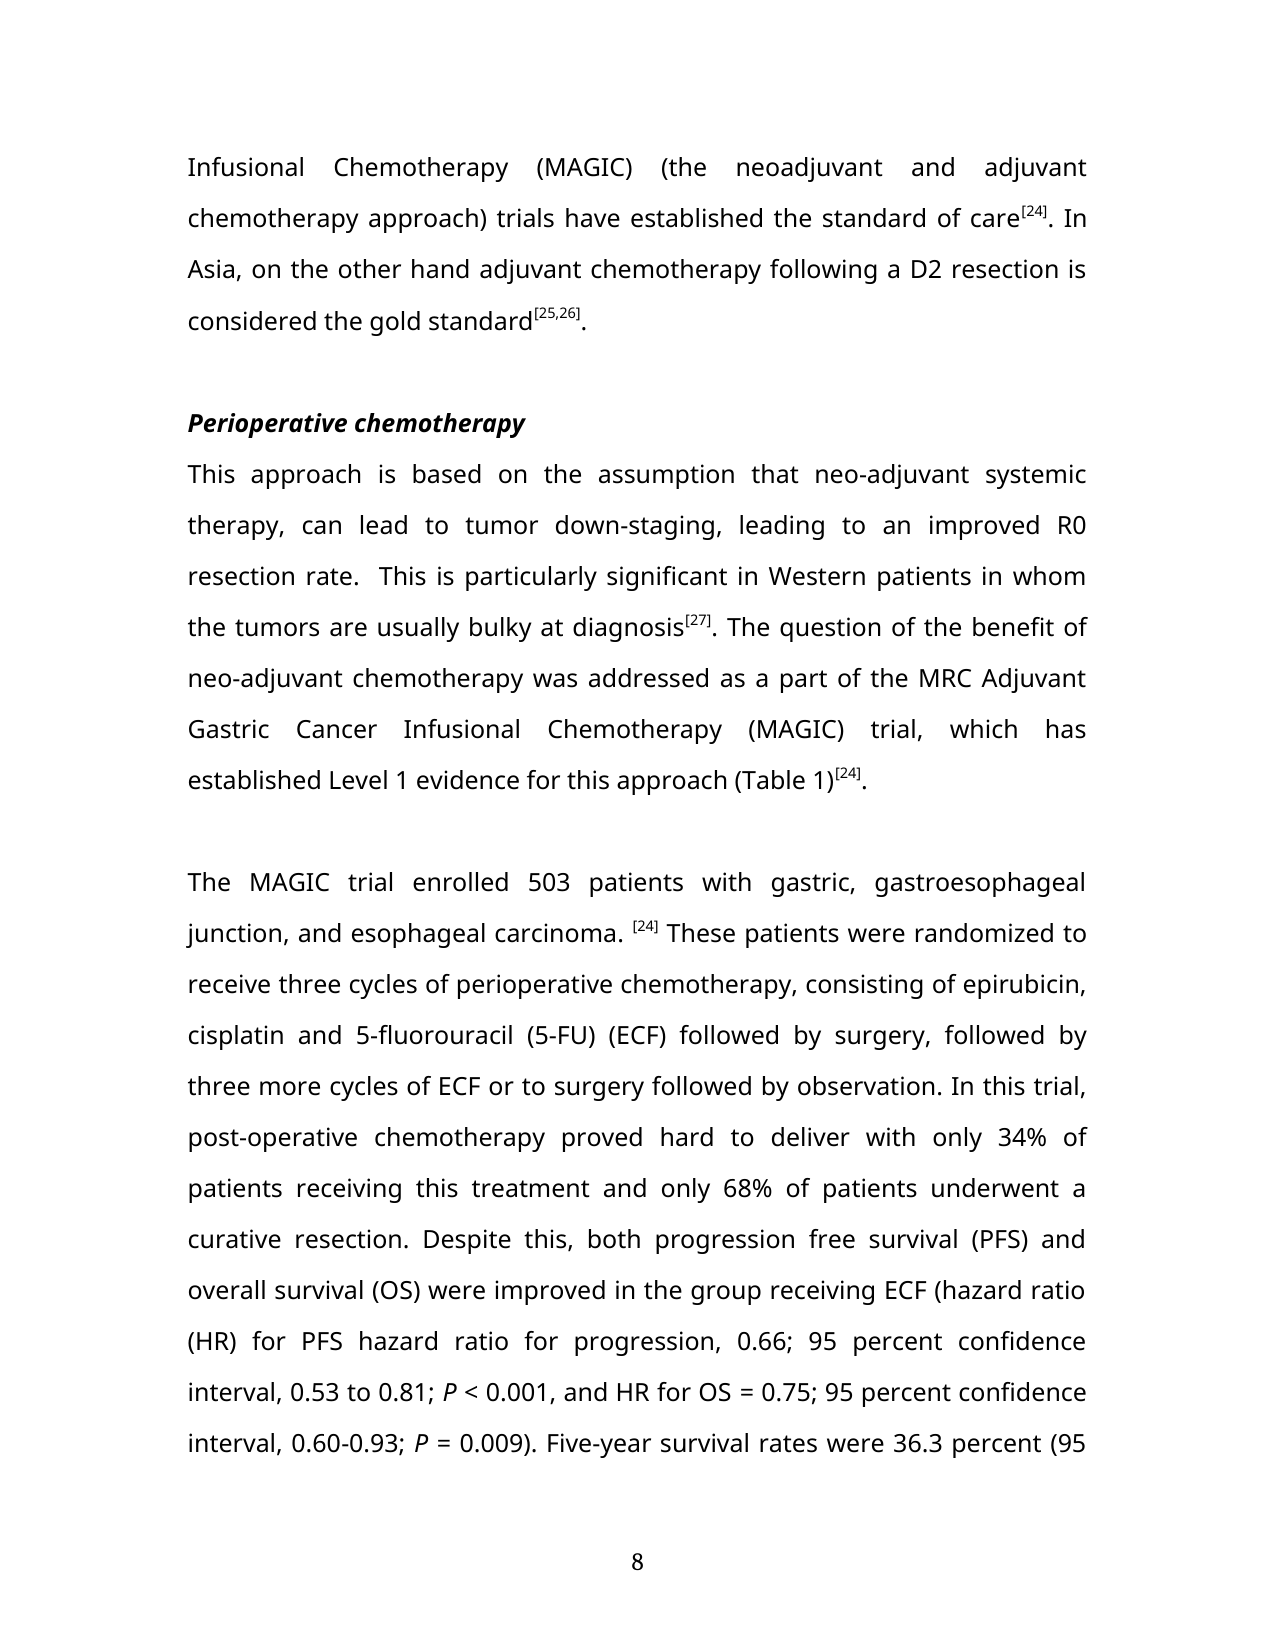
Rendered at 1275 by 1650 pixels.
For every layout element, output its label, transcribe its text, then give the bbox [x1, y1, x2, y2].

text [187, 864, 1087, 1460]
text Perioperative chemotherapy [187, 405, 1087, 439]
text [187, 150, 1087, 337]
text This approach is based on the assumption that neo-adjuvant systemic therapy, can lead to tumor down-staging, leading to an improved R0 resection rate. This is particularly significant in Western patients in whom the tumors are usually bulky at diagnosis[27]. The question of the benefit of neo-adjuvant chemotherapy was addressed as a part of the MRC Adjuvant Gastric Cancer Infusional Chemotherapy (MAGIC) trial, which has established Level 1 evidence for this approach (Table 1)[24]. [187, 456, 1087, 797]
